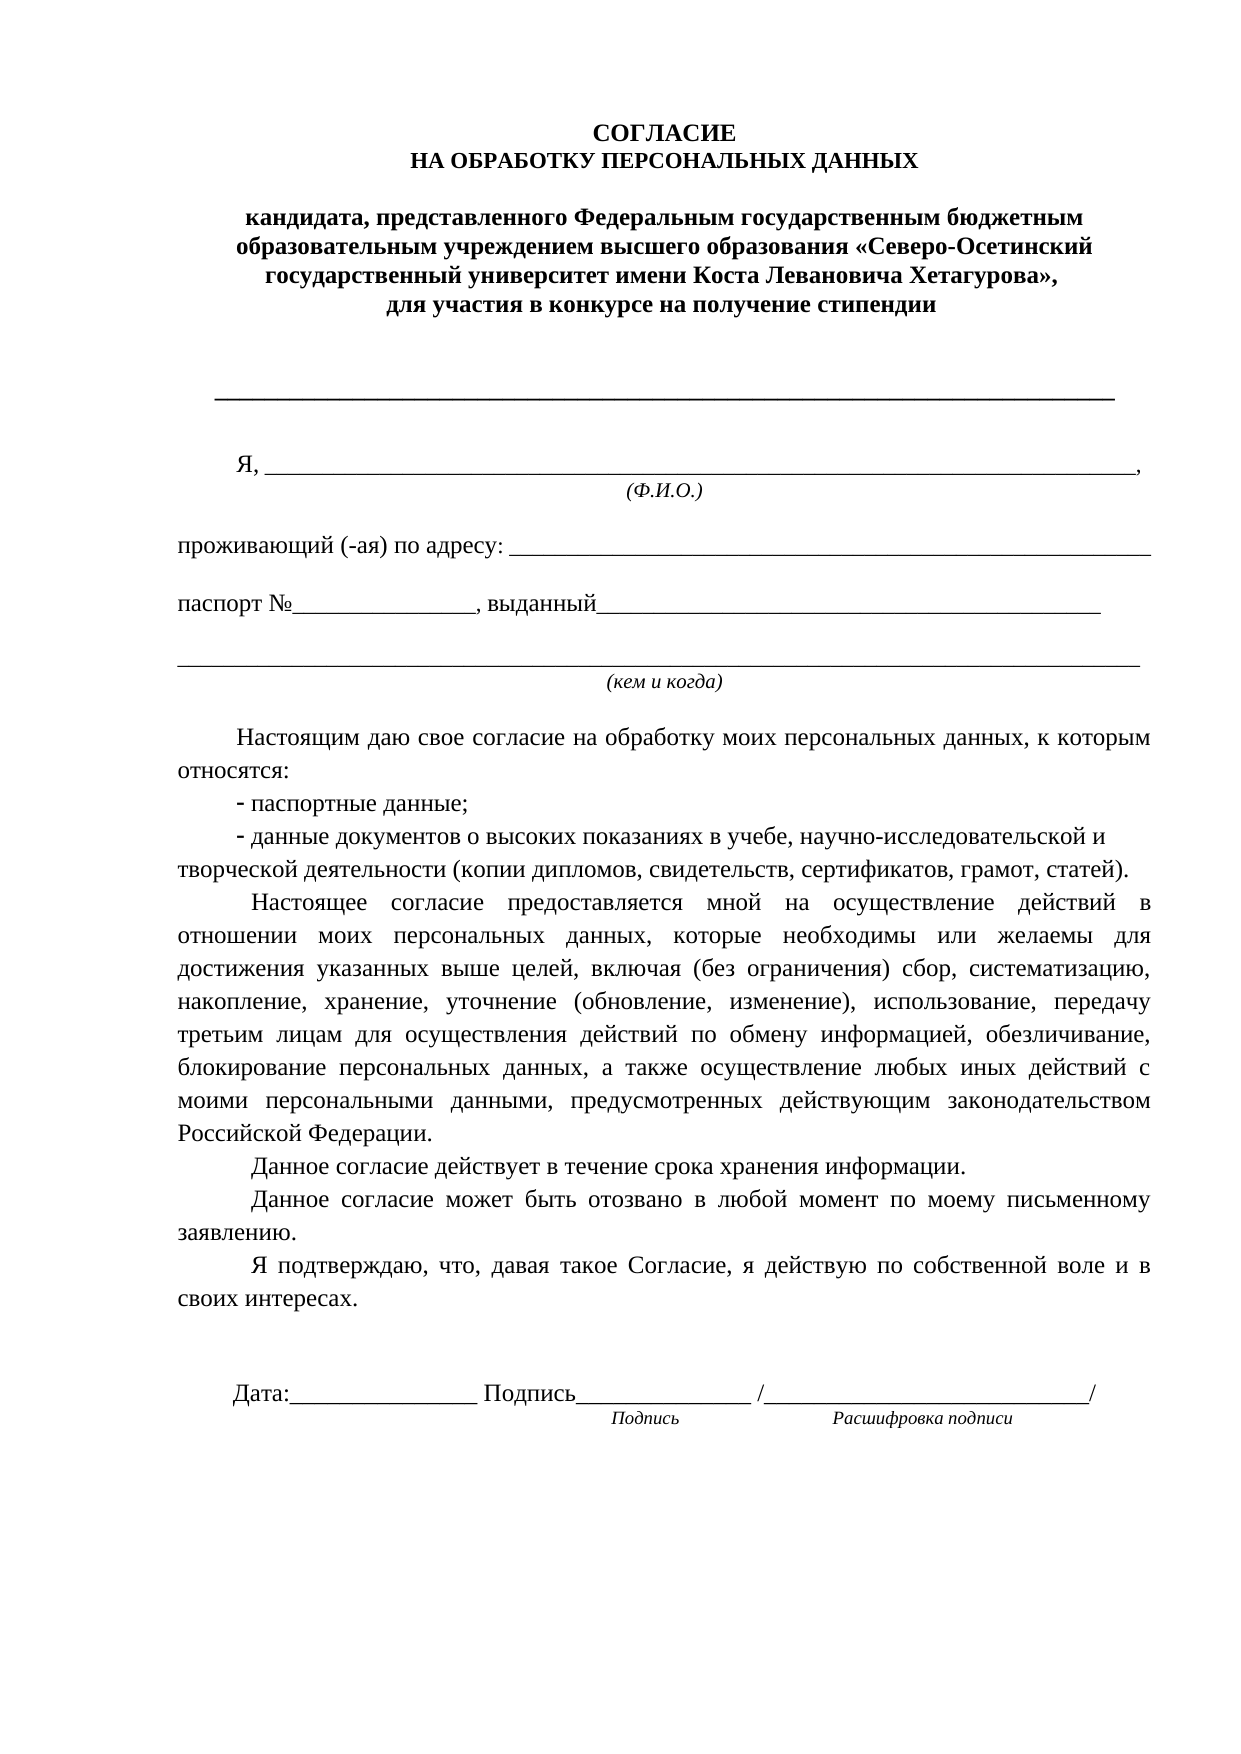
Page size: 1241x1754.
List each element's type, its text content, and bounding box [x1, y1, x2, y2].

text паспорт №________________, выданный____________________________________________ [177, 588, 1152, 617]
text Дата:_______________ Подпись______________ /__________________________/ [177, 1378, 1152, 1407]
text ________________________________________________________________________ [177, 374, 1152, 403]
text (кем и когда) [177, 669, 1152, 693]
text кандидата, представленного Федеральным государственным бюджетным образовательным учреждением высшего образования «Северо-Осетинский государственный университет имени Коста Левановича Хетагурова», для участия в конкурсе на получение стипендии [177, 202, 1152, 345]
text ____________________________________________________________________________________ [177, 643, 1152, 669]
text Настоящее согласие предоставляется мной на осуществление действий в отношении моих персональных данных, которые необходимы или желаемы для достижения указанных выше целей, включая (без ограничения) сбор, систематизацию, накопление, хранение, уточнение (обновление, изменение), использование, передачу третьим лицам для осуществления действий по обмену информацией, обезличивание, блокирование персональных данных, а также осуществление любых иных действий с моими персональными данными, предусмотренных действующим законодательством Российской Федерации. [177, 887, 1152, 1147]
text паспортные данные; [177, 788, 1152, 817]
text Данное согласие может быть отозвано в любой момент по моему письменному заявлению. [177, 1184, 1152, 1246]
text проживающий (-ая) по адресу: ________________________________________________________ [177, 530, 1152, 559]
text данные документов о высоких показаниях в учебе, научно-исследовательской и творческой деятельности (копии дипломов, свидетельств, сертификатов, грамот, статей). [177, 821, 1152, 883]
text НА ОБРАБОТКУ ПЕРСОНАЛЬНЫХ ДАННЫХ [177, 147, 1152, 173]
text СОГЛАСИЕ [177, 118, 1152, 147]
text Я подтверждаю, что, давая такое Согласие, я действую по собственной воле и в своих интересах. [177, 1251, 1152, 1312]
text Данное согласие действует в течение срока хранения информации. [177, 1151, 1152, 1180]
text Настоящим даю свое согласие на обработку моих персональных данных, к которым относятся: [177, 722, 1152, 784]
text Я, ____________________________________________________________________________, [177, 449, 1152, 478]
text (Ф.И.О.) [177, 478, 1152, 502]
text Подпись Расшифровка подписи [398, 1407, 1152, 1429]
